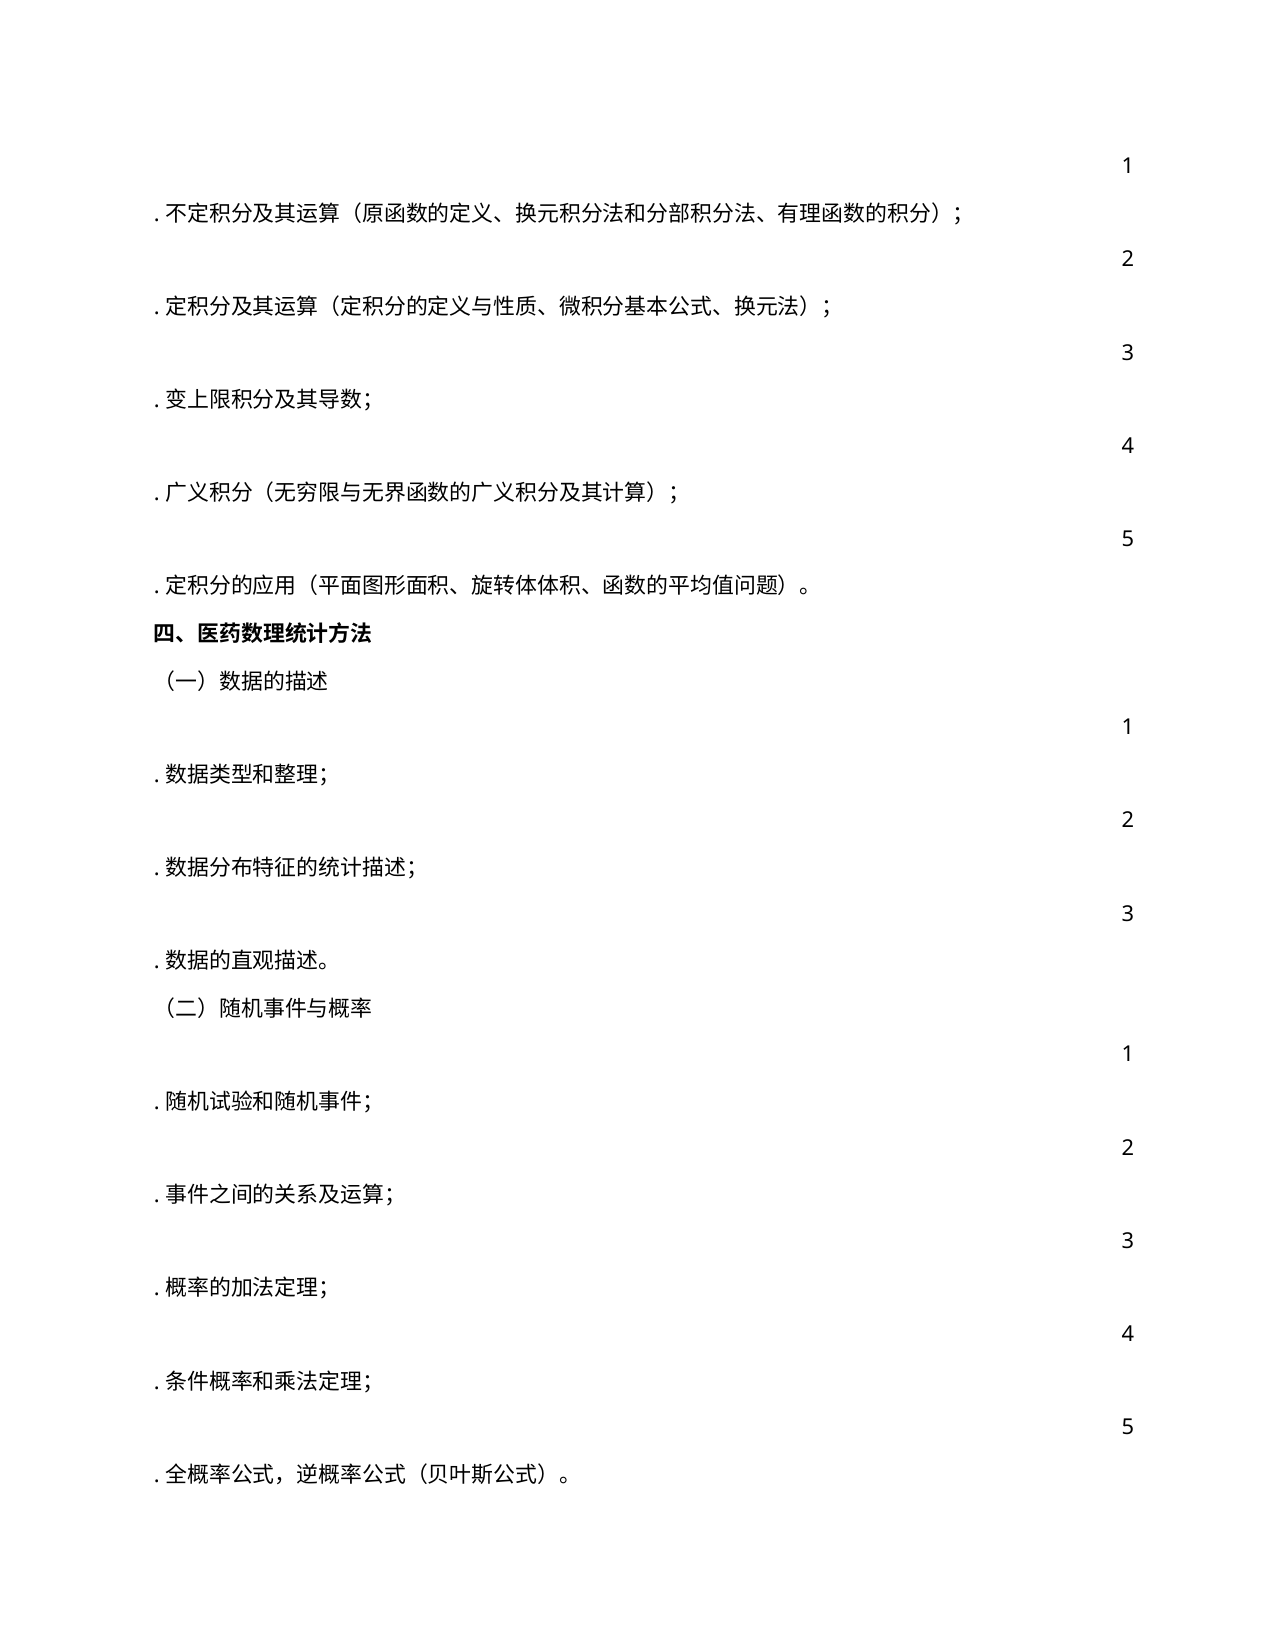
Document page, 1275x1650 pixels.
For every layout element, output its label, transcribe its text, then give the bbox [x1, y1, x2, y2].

text 4. 广义积分（无穷限与无界函数的广义积分及其计算）； [153, 430, 1121, 507]
text 5. 定积分的应用（平面图形面积、旋转体体积、函数的平均值问题）。 [153, 523, 1121, 600]
text 4. 条件概率和乘法定理； [153, 1318, 1121, 1395]
text （一）数据的描述 [153, 664, 1121, 695]
text 3. 变上限积分及其导数； [153, 336, 1121, 414]
text 四、医药数理统计方法 [153, 616, 1121, 648]
text 2. 事件之间的关系及运算； [153, 1132, 1121, 1209]
text 1. 不定积分及其运算（原函数的定义、换元积分法和分部积分法、有理函数的积分）； [153, 150, 1121, 227]
text 2. 数据分布特征的统计描述； [153, 804, 1121, 882]
text 2. 定积分及其运算（定积分的定义与性质、微积分基本公式、换元法）； [153, 243, 1121, 321]
text 1. 随机试验和随机事件； [153, 1038, 1121, 1116]
text 3. 数据的直观描述。 [153, 898, 1121, 975]
text （二）随机事件与概率 [153, 991, 1121, 1022]
text 1. 数据类型和整理； [153, 711, 1121, 788]
text 5. 全概率公式，逆概率公式（贝叶斯公式）。 [153, 1411, 1121, 1489]
text 3. 概率的加法定理； [153, 1225, 1121, 1302]
